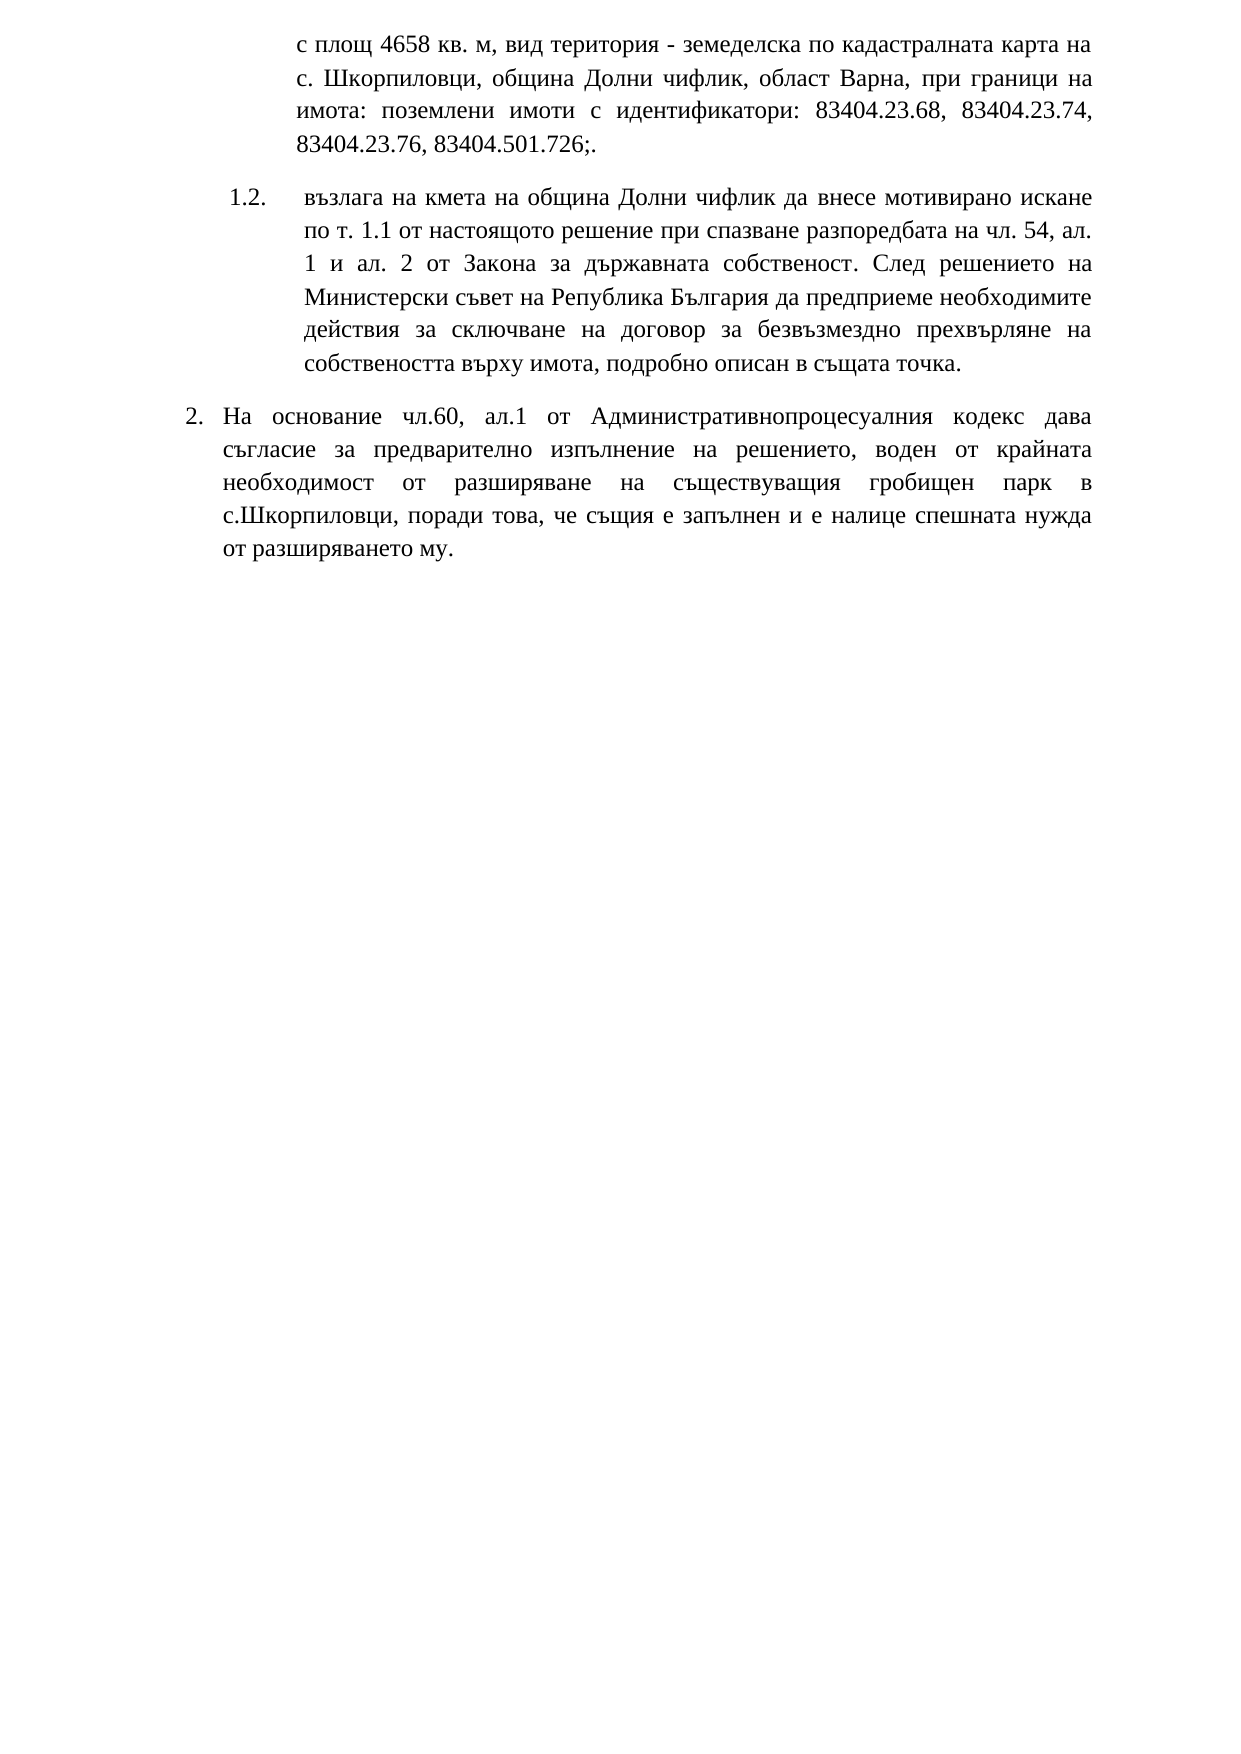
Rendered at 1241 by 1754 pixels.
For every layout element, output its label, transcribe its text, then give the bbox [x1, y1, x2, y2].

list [258, 29, 1093, 157]
list възлага на кмета на община Долни чифлик да внесе мотивирано искане по т. 1.1 от настоящото решение при спазване разпоредбата на чл. 54, ал. 1 и ал. 2 от Закона за държавната собственост. След решението на Министерски съвет на Република България да предприеме необходимите действия за сключване на договор за безвъзмездно прехвърляне на собствеността върху имота, подробно описан в същата точка. [229, 182, 1093, 376]
list На основание чл.60, ал.1 от Административнопроцесуалния кодекс дава съгласие за предварително изпълнение на решението, воден от крайната необходимост от разширяване на съществуващия гробищен парк в с.Шкорпиловци, поради това, че същия е запълнен и е налице спешната нужда от разширяването му. [185, 401, 1093, 562]
